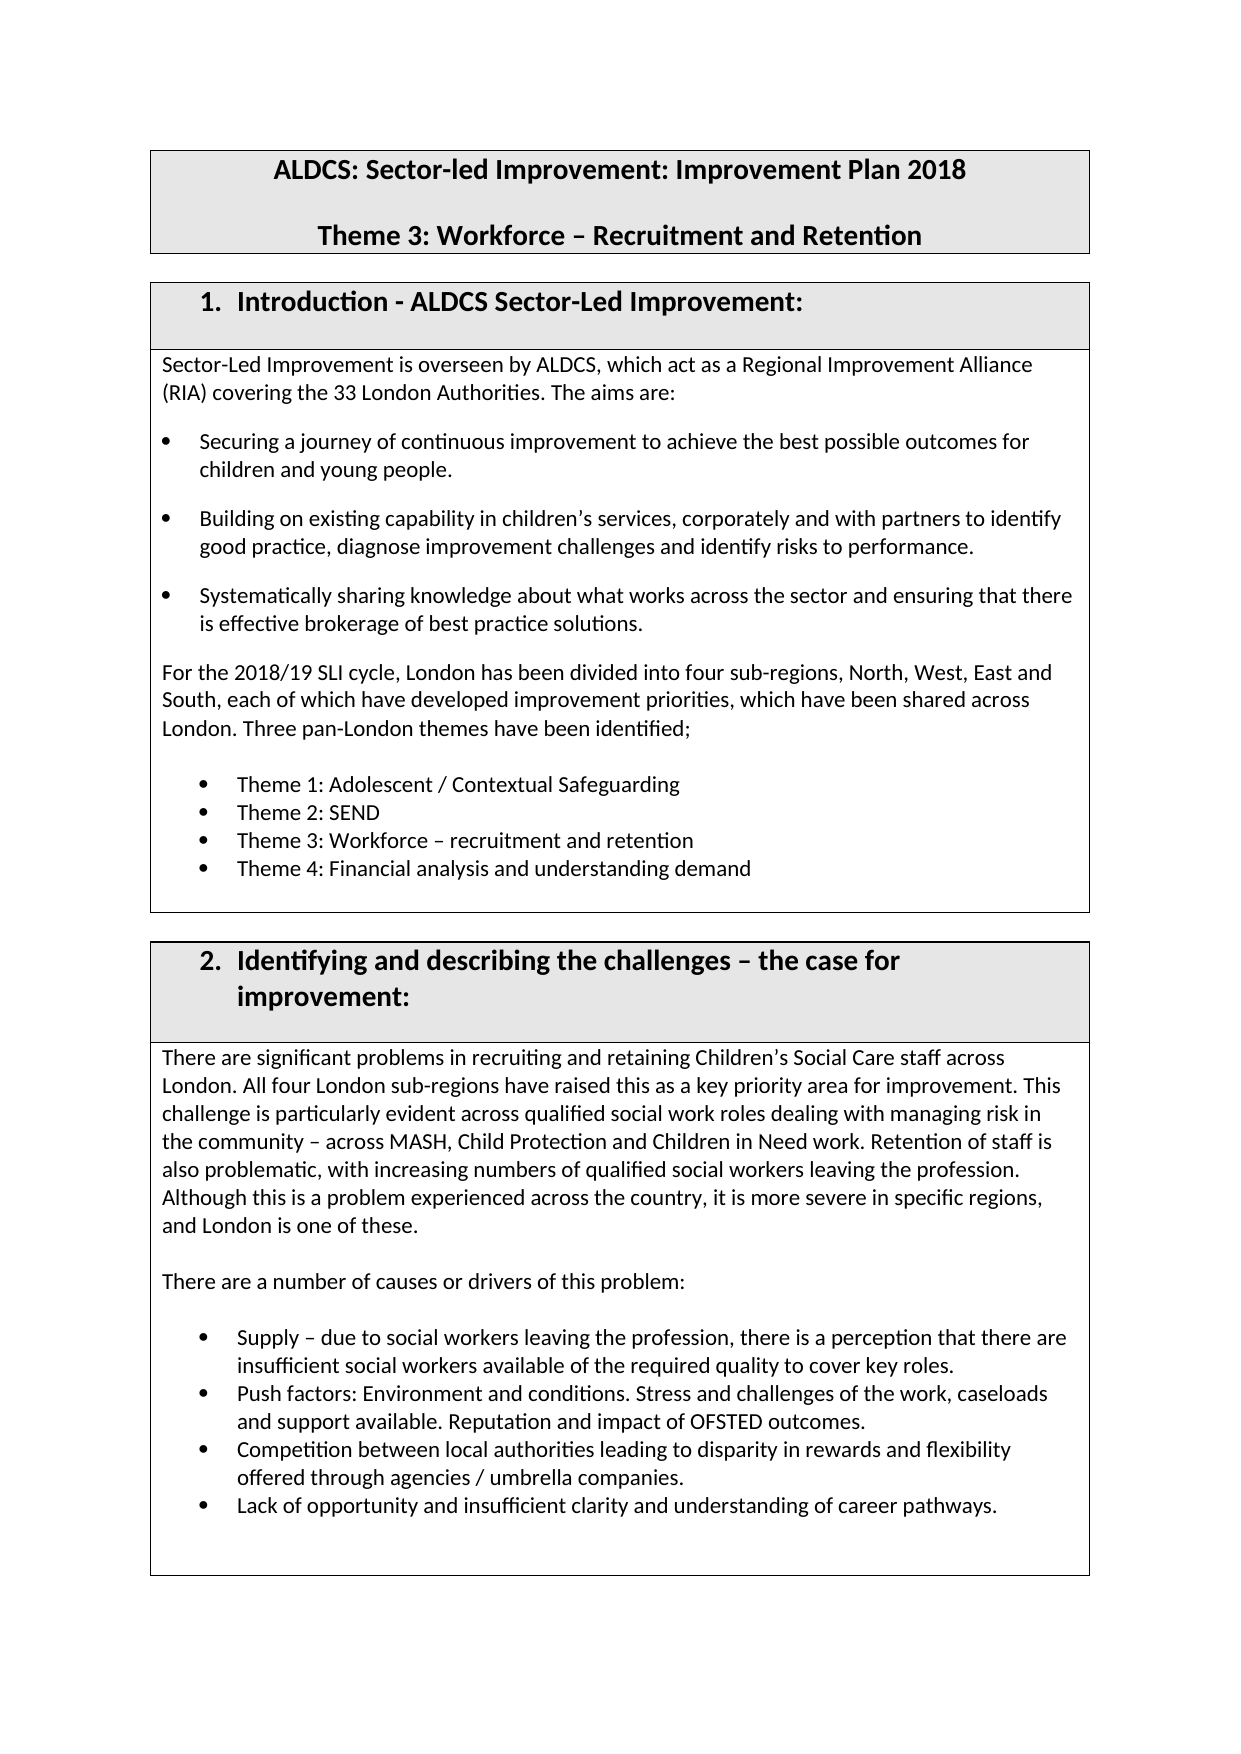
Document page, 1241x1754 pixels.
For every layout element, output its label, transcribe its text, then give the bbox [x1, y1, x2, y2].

table_header Introduction - ALDCS Sector-Led Improvement: [151, 283, 1089, 349]
table_cell Sector-Led Improvement is overseen by ALDCS, which act as a Regional Improvement Alliance (RIA) covering the 33 London Authorities. The aims are: Securing a journey of continuous improvement to achieve the best possible outcomes for children and young people. Building on existing capability in children’s services, corporately and with partners to identify good practice, diagnose improvement challenges and identify risks to performance. Systematically sharing knowledge about what works across the sector and ensuring that there is effective brokerage of best practice solutions. For the 2018/19 SLI cycle, London has been divided into four sub-regions, North, West, East and South, each of which have developed improvement priorities, which have been shared across London. Three pan-London themes have been identified; Theme 1: Adolescent / Contextual Safeguarding Theme 2: SEND Theme 3: Workforce – recruitment and retention Theme 4: Financial analysis and understanding demand [151, 350, 1089, 912]
table_header ALDCS: Sector-led Improvement: Improvement Plan 2018 Theme 3: Workforce – Recruitment and Retention [151, 151, 1089, 253]
table_header Identifying and describing the challenges – the case for improvement: [151, 943, 1089, 1042]
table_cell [151, 1043, 1089, 1575]
